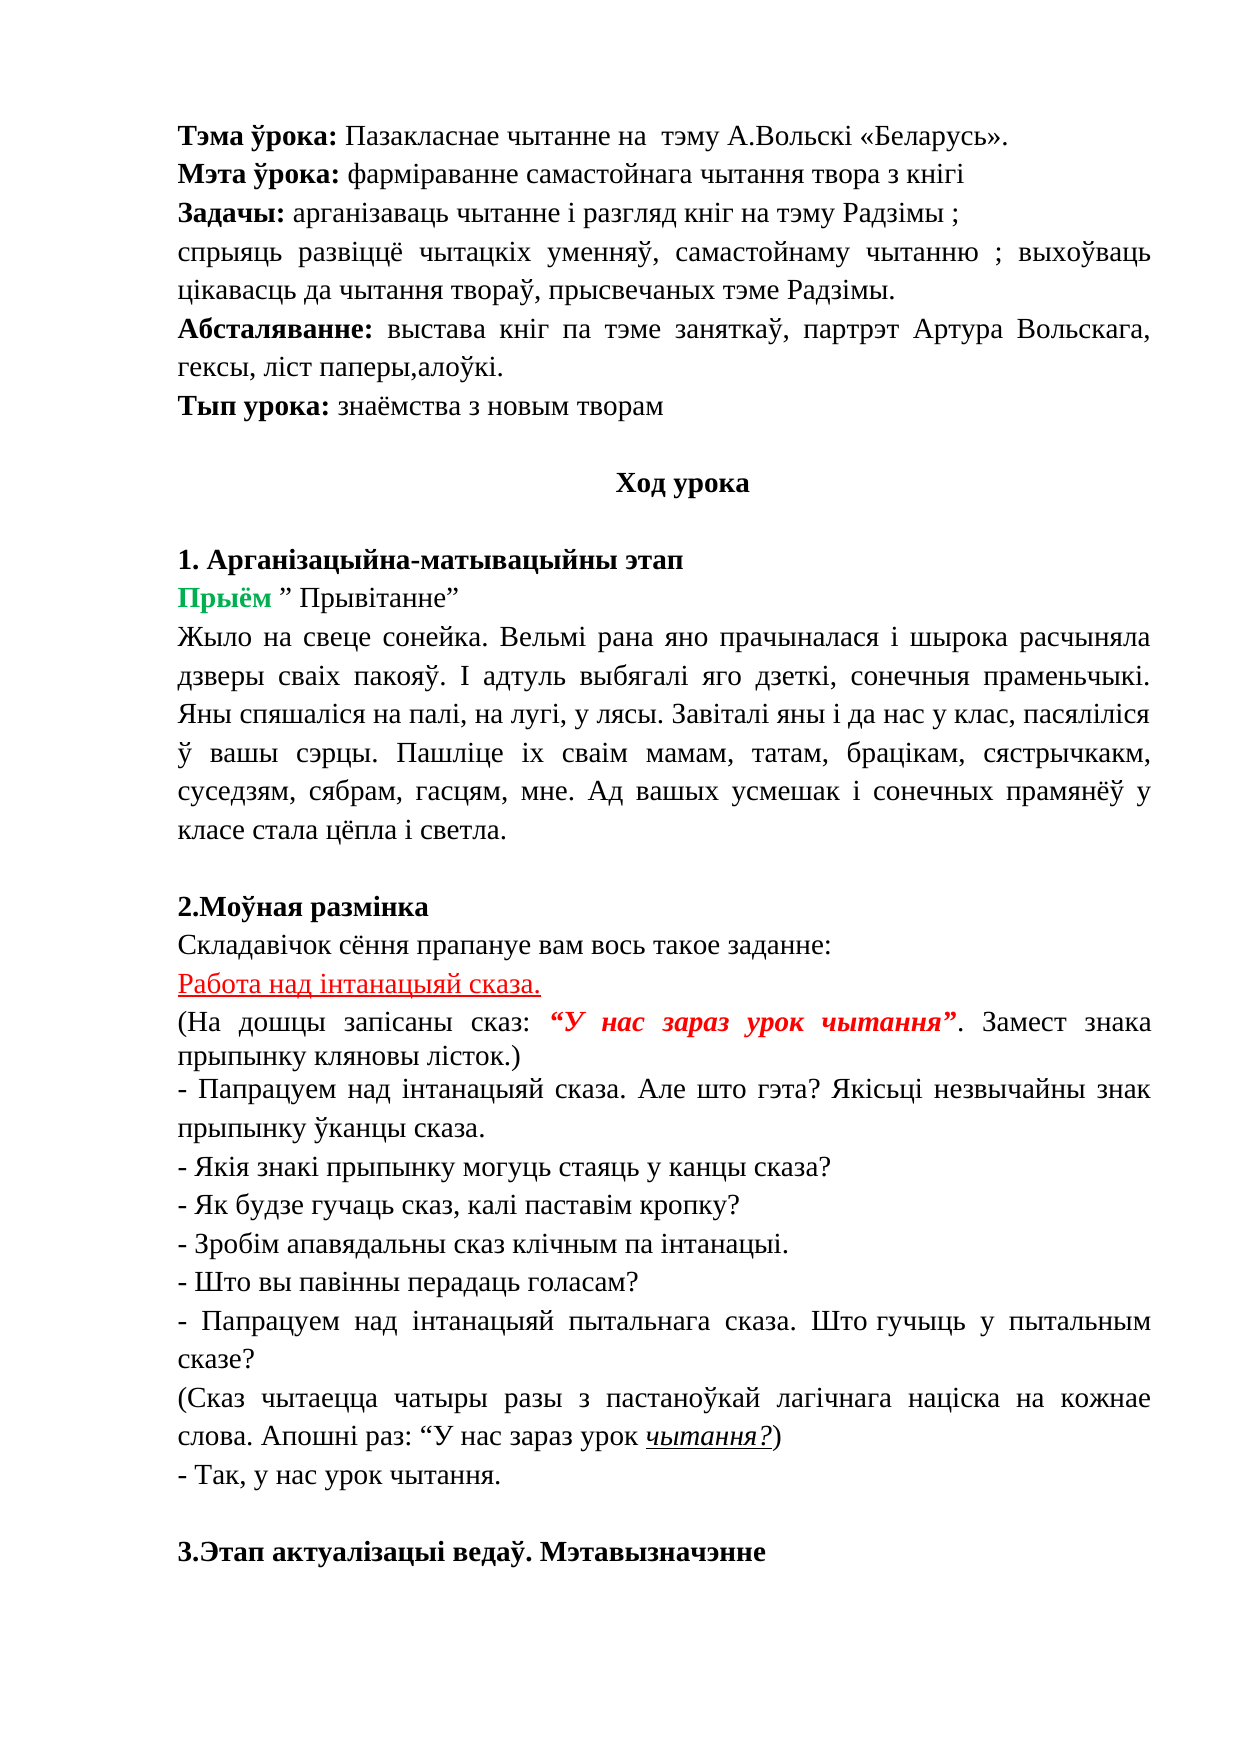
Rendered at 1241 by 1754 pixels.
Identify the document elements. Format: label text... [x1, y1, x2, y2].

text - Зробім апавядальны сказ клічным па інтанацыі. [177, 1226, 1152, 1259]
text 1. Арганізацыйна-матывацыйны этап [177, 542, 1152, 576]
text Тэма ўрока: Пазакласнае чытанне на тэму А.Вольскі «Беларусь». [177, 118, 1152, 152]
text 2.Моўная размінка [177, 889, 1152, 922]
text Абсталяванне: выстава кніг па тэме заняткаў, партрэт Артура Вольскага, гексы, ліст паперы,алоўкі. [177, 311, 1152, 383]
text Прыём ” Прывітанне” [177, 581, 1152, 614]
text (На дошцы запісаны сказ: “У нас зараз урок чытання”. Замест знака прыпынку кляновы лісток.) [177, 1004, 1152, 1072]
text - Папрацуем над інтанацыяй сказа. Але што гэта? Якісьці незвычайны знак прыпынку ўканцы сказа. [177, 1072, 1152, 1144]
text Тып урока: знаёмства з новым творам [177, 388, 1152, 421]
text Мэта ўрока: фарміраванне самастойнага чытання твора з кнігі [177, 157, 1152, 190]
text - Так, у нас урок чытання. [177, 1457, 1152, 1491]
text Ход урока [177, 465, 1152, 498]
text - Папрацуем над інтанацыяй пытальнага сказа. Што гучыць у пытальным сказе? [177, 1303, 1152, 1375]
text - Як будзе гучаць сказ, калі паставім кропку? [177, 1187, 1152, 1221]
text - Якія знакі прыпынку могуць стаяць у канцы сказа? [177, 1149, 1152, 1182]
text (Сказ чытаецца чатыры разы з пастаноўкай лагічнага націска на кожнае слова. Апошні раз: “У нас зараз урок чытання?) [177, 1380, 1152, 1452]
text Жыло на свеце сонейка. Вельмі рана яно прачыналася і шырока расчыняла дзверы сваіх пакояў. І адтуль выбягалі яго дзеткі, сонечныя праменьчыкі. Яны спяшаліся на палі, на лугі, у лясы. Завіталі яны і да нас у клас, пасяліліся ў вашы сэрцы. Пашліце іх сваім мамам, татам, брацікам, сястрычкакм, суседзям, сябрам, гасцям, мне. Ад вашых усмешак і сонечных прамянёў у класе стала цёпла і светла. [177, 619, 1152, 845]
text Задачы: арганізаваць чытанне і разгляд кніг на тэму Радзімы ; [177, 195, 1152, 229]
text Складавічок сёння прапануе вам вось такое заданне: [177, 927, 1152, 961]
text спрыяць развіццё чытацкіх уменняў, самастойнаму чытанню ; выхоўваць цікавасць да чытання твораў, прысвечаных тэме Радзімы. [177, 234, 1152, 306]
text Работа над інтанацыяй сказа. [177, 966, 1152, 999]
text - Што вы павінны перадаць голасам? [177, 1264, 1152, 1298]
text 3.Этап актуалізацыі ведаў. Мэтавызначэнне [177, 1534, 1152, 1568]
